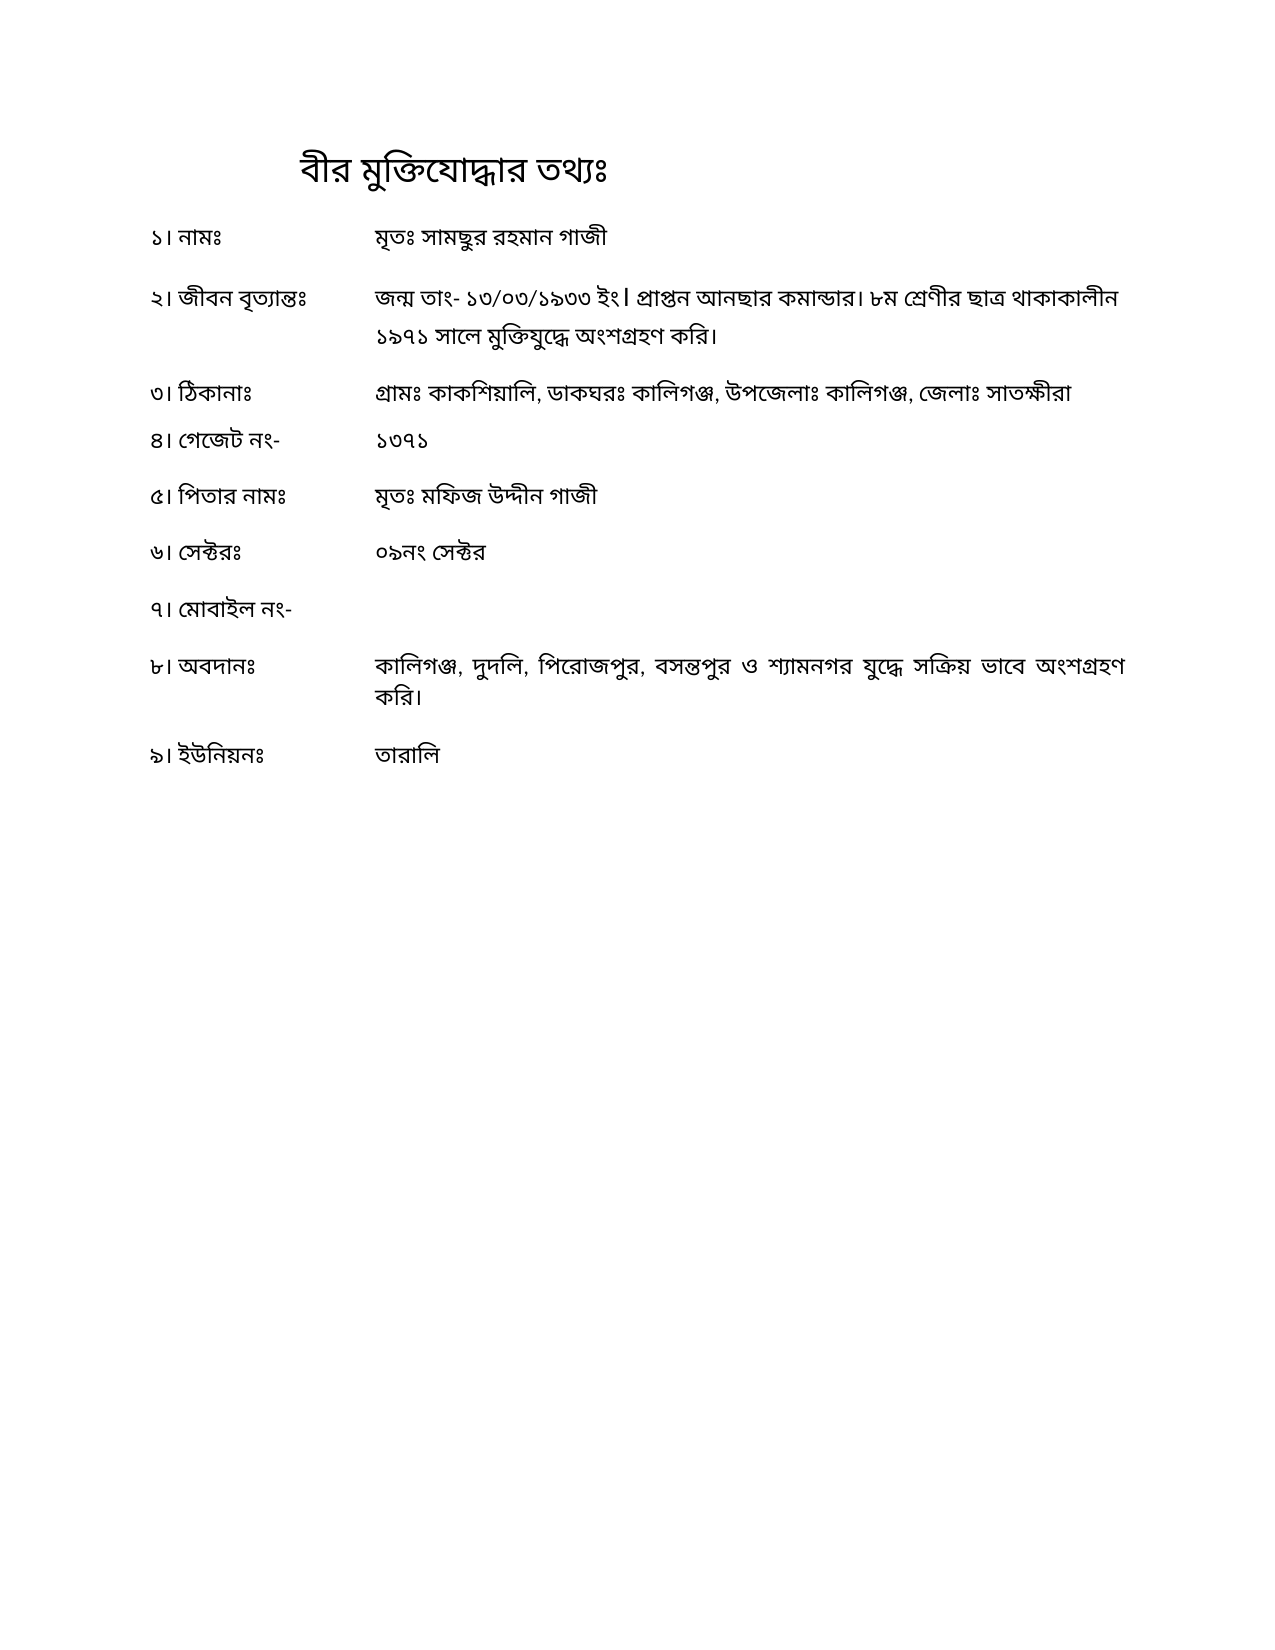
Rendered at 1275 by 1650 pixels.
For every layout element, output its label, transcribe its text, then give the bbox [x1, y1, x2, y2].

text ৩। ঠিকানাঃ গ্রামঃ কাকশিয়ালি, ডাকঘরঃ কালিগঞ্জ, উপজেলাঃ কালিগঞ্জ, জেলাঃ সাতক্ষীরা [150, 379, 1125, 411]
text ৯। ইউনিয়নঃ তারালি [150, 742, 1125, 773]
text ৬। সেক্টরঃ ০৯নং সেক্টর [150, 539, 1125, 569]
text ৪। গেজেট নং- ১৩৭১ [150, 426, 1125, 458]
text ১। নামঃ মৃতঃ সামছুর রহমান গাজী [150, 225, 1125, 255]
text ২। জীবন বৃত্যান্তঃ জন্ম তাং- ১৩/০৩/১৯৩৩ ইং। প্রাপ্তন আনছার কমান্ডার। ৮ম শ্রেণীর ছাত্র থাকাকালীন ১৯৭১ সালে মুক্তিযুদ্ধে অংশগ্রহণ করি। [150, 281, 1125, 354]
text ৮। অবদানঃ কালিগঞ্জ, দুদলি, পিরোজপুর, বসন্তপুর ও শ্যামনগর যুদ্ধে সক্রিয় ভাবে অংশগ্রহণ করি। [150, 652, 1125, 714]
text বীর মুক্তিযোদ্ধার তথ্যঃ [225, 150, 1125, 197]
text ৫। পিতার নামঃ মৃতঃ মফিজ উদ্দীন গাজী [150, 483, 1125, 513]
text ৭। মোবাইল নং- [150, 595, 1125, 627]
